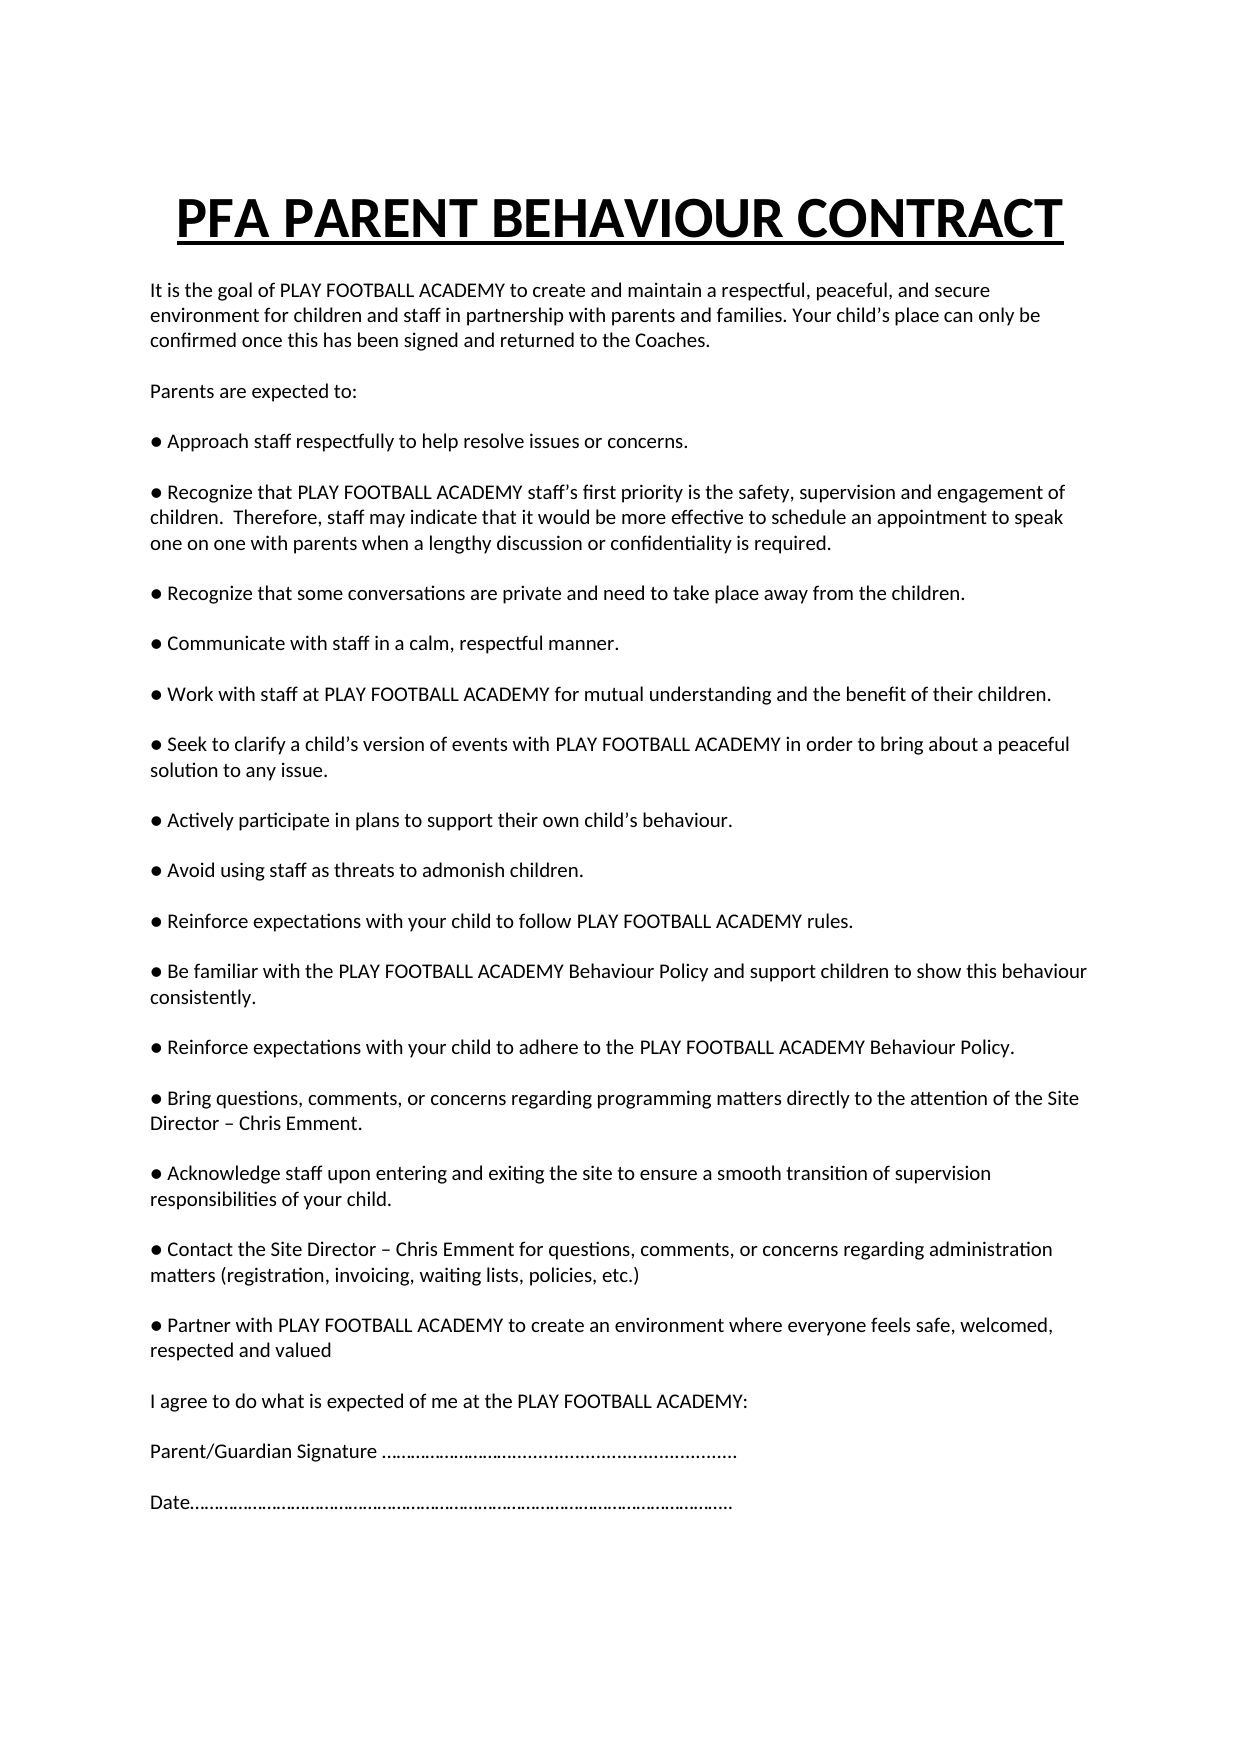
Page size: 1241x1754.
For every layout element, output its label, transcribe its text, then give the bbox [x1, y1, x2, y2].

text Date………………………………………………………………………………………………….. [150, 1489, 1090, 1514]
text ● Bring questions, comments, or concerns regarding programming matters directly to the attention of the Site Director – Chris Emment. [150, 1085, 1090, 1136]
text ● Seek to clarify a child’s version of events with PLAY FOOTBALL ACADEMY in order to bring about a peaceful solution to any issue. [150, 731, 1090, 782]
text ● Reinforce expectations with your child to adhere to the PLAY FOOTBALL ACADEMY Behaviour Policy. [150, 1034, 1090, 1060]
text ● Approach staff respectfully to help resolve issues or concerns. [150, 428, 1090, 454]
text ● Recognize that some conversations are private and need to take place away from the children. [150, 580, 1090, 606]
text ● Communicate with staff in a calm, respectful manner. [150, 631, 1090, 656]
text I agree to do what is expected of me at the PLAY FOOTBALL ACADEMY: [150, 1388, 1090, 1413]
text ● Work with staff at PLAY FOOTBALL ACADEMY for mutual understanding and the benefit of their children. [150, 681, 1090, 706]
text Parents are expected to: [150, 378, 1090, 403]
text ● Acknowledge staff upon entering and exiting the site to ensure a smooth transition of supervision responsibilities of your child. [150, 1161, 1090, 1211]
text Parent/Guardian Signature ………………………........................................... [150, 1438, 1090, 1464]
text ● Avoid using staff as threats to admonish children. [150, 858, 1090, 883]
text ● Recognize that PLAY FOOTBALL ACADEMY staff’s first priority is the safety, supervision and engagement of children. Therefore, staff may indicate that it would be more effective to schedule an appointment to speak one on one with parents when a lengthy discussion or confidentiality is required. [150, 479, 1090, 555]
text ● Actively participate in plans to support their own child’s behaviour. [150, 807, 1090, 833]
text ● Be familiar with the PLAY FOOTBALL ACADEMY Behaviour Policy and support children to show this behaviour consistently. [150, 958, 1090, 1009]
text ● Reinforce expectations with your child to follow PLAY FOOTBALL ACADEMY rules. [150, 908, 1090, 933]
text ● Contact the Site Director – Chris Emment for questions, comments, or concerns regarding administration matters (registration, invoicing, waiting lists, policies, etc.) [150, 1236, 1090, 1287]
text It is the goal of PLAY FOOTBALL ACADEMY to create and maintain a respectful, peaceful, and secure environment for children and staff in partnership with parents and families. Your child’s place can only be confirmed once this has been signed and returned to the Coaches. [150, 277, 1090, 353]
text ● Partner with PLAY FOOTBALL ACADEMY to create an environment where everyone feels safe, welcomed, respected and valued [150, 1312, 1090, 1363]
text PFA PARENT BEHAVIOUR CONTRACT [150, 181, 1090, 252]
